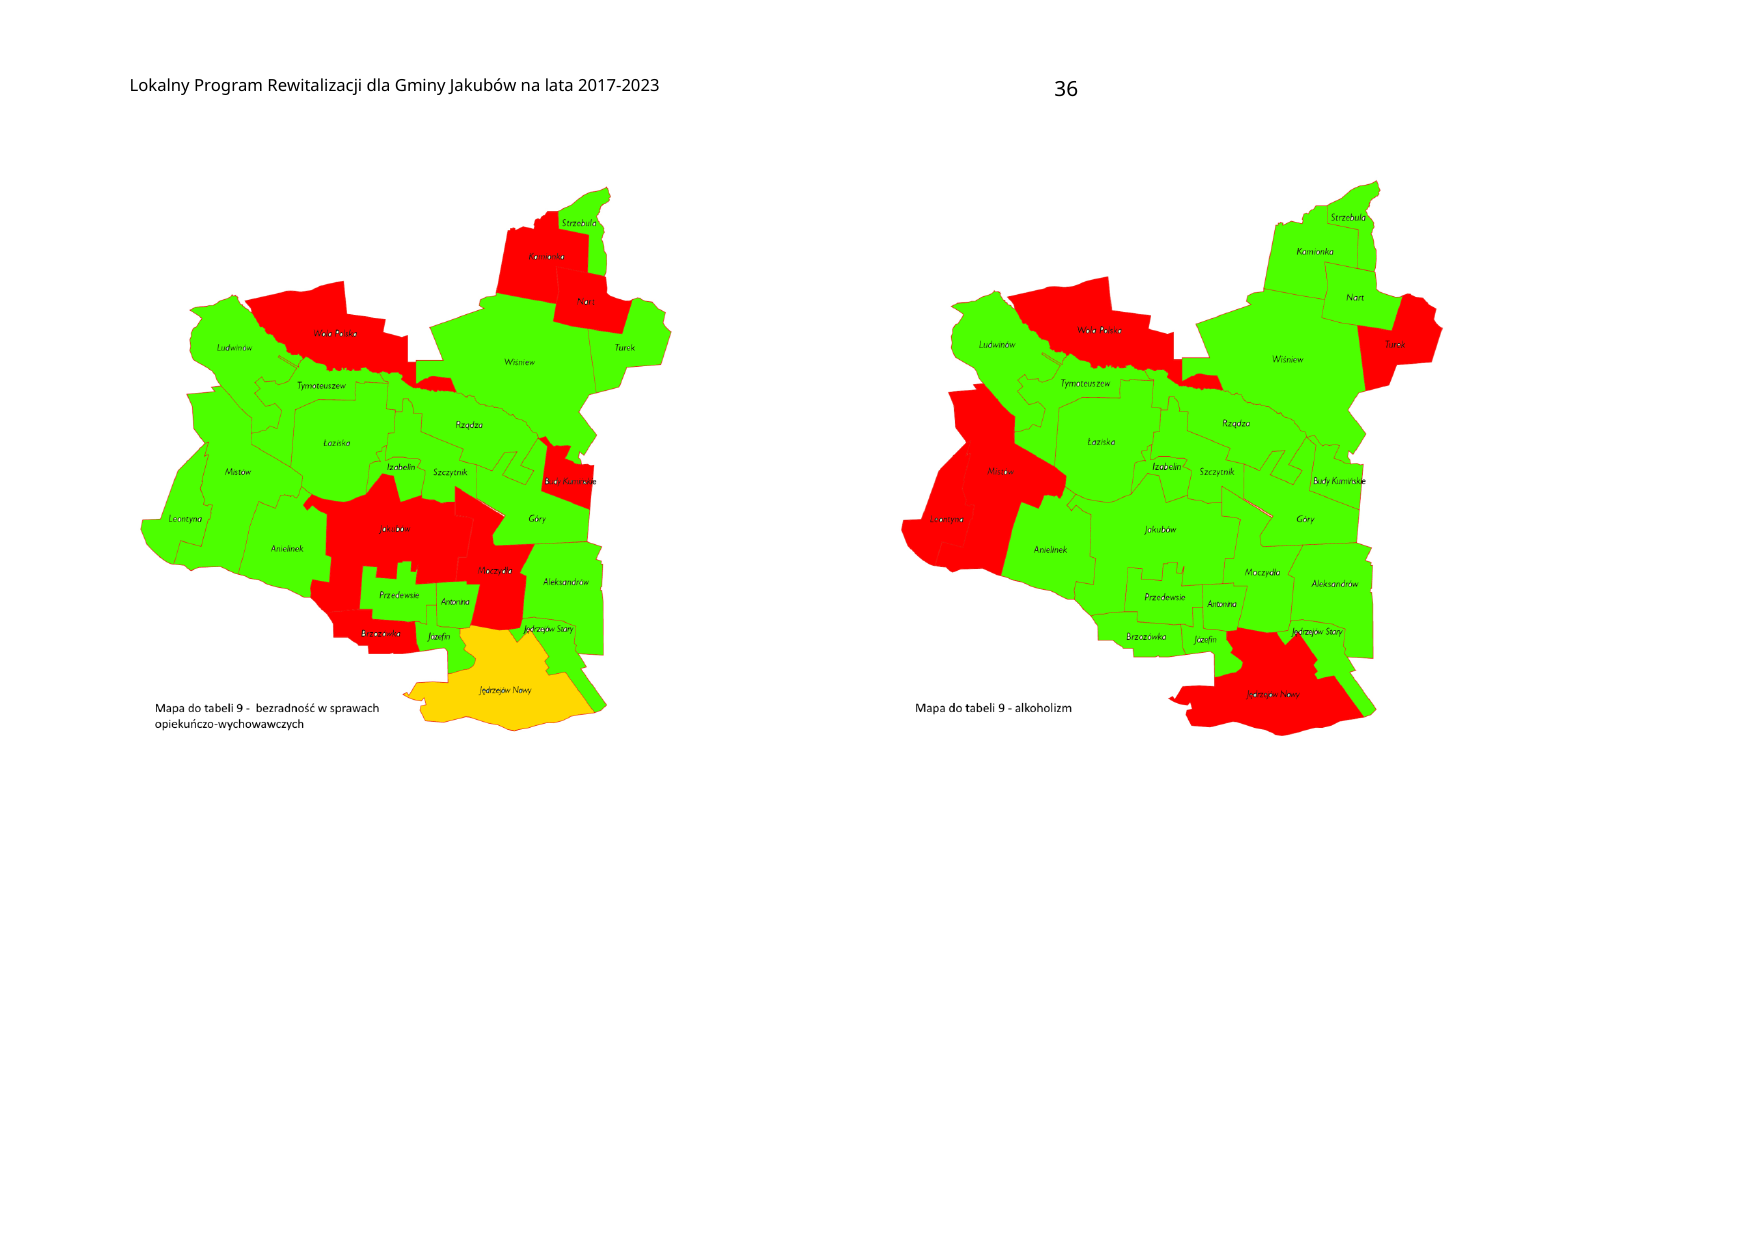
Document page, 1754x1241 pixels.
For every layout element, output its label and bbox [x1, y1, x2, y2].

table_cell [118, 175, 884, 842]
picture [129, 174, 681, 748]
picture [895, 174, 1450, 748]
table_cell [884, 175, 1636, 842]
